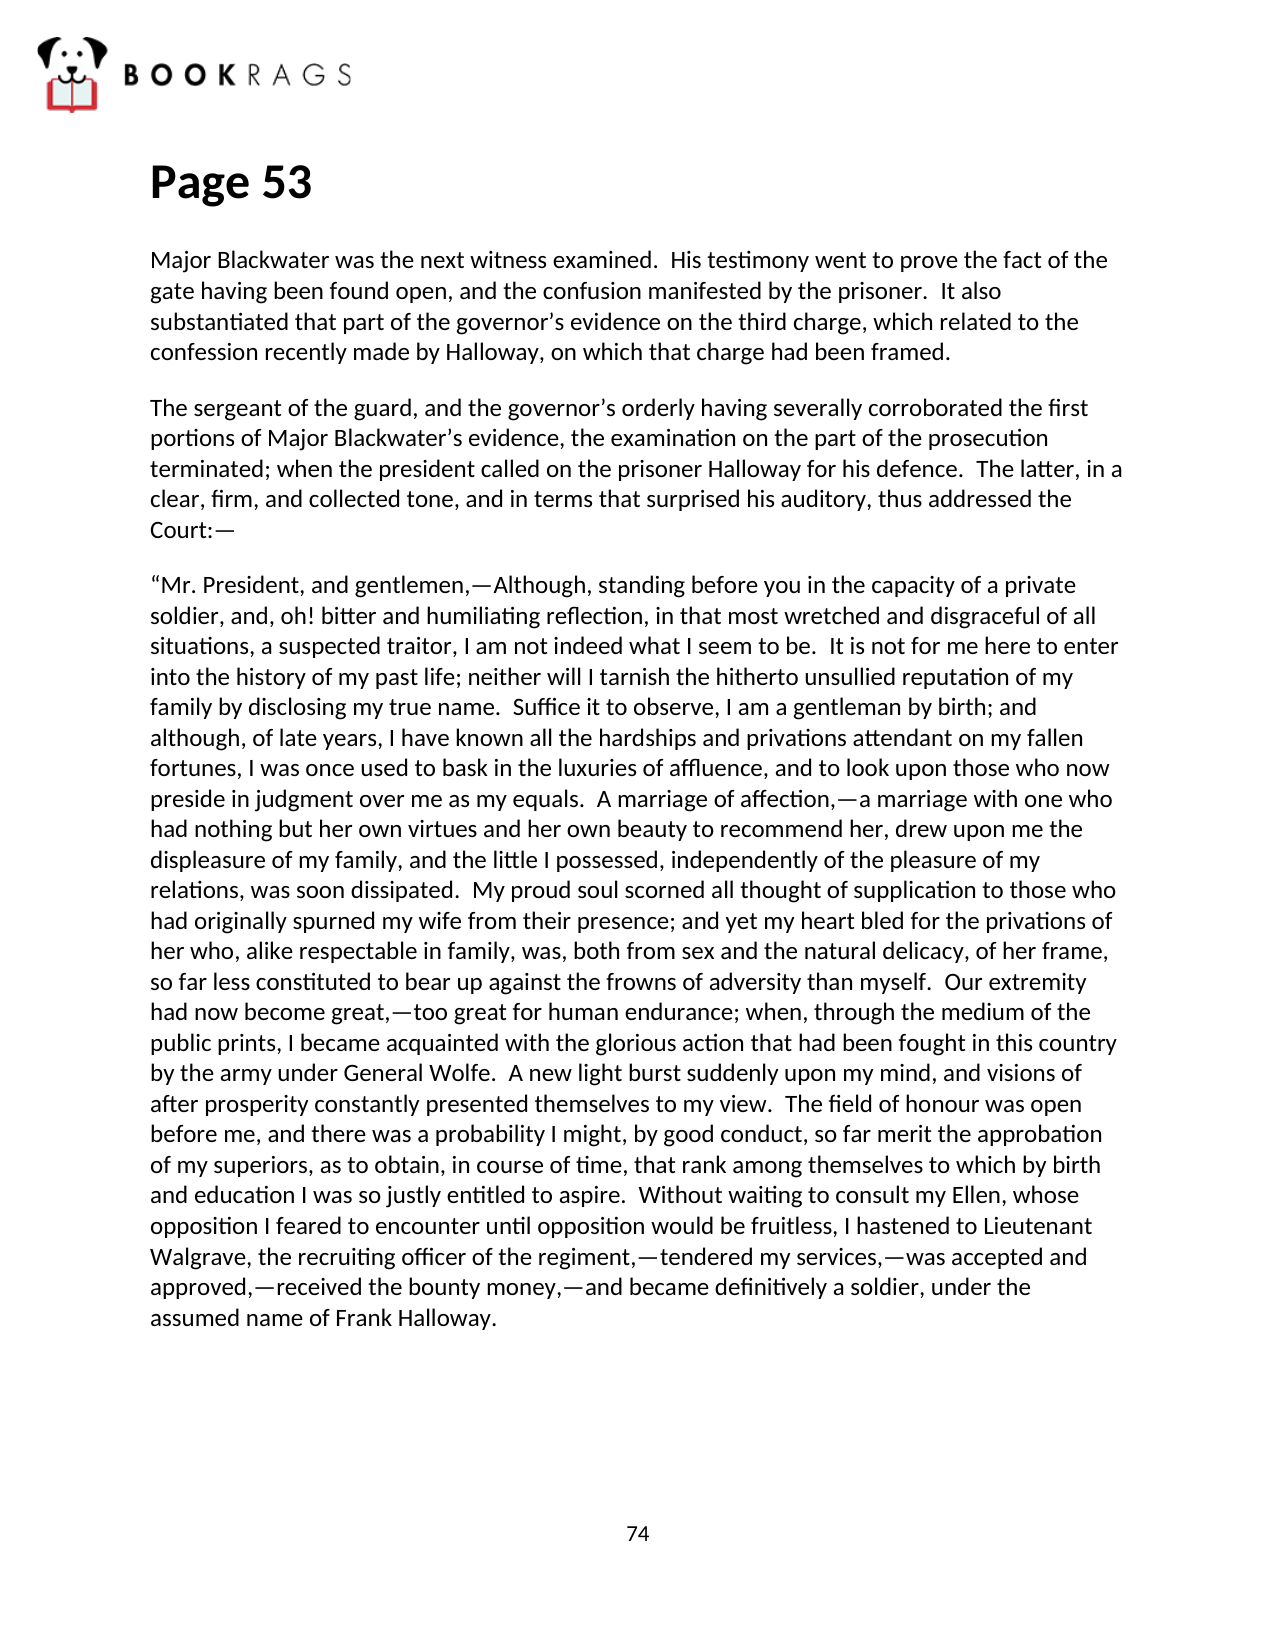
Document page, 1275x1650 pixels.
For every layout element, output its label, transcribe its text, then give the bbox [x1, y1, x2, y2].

text “Mr. President, and gentlemen,—­Although, standing before you in the capacity of a private soldier, and, oh! bitter and humiliating reflection, in that most wretched and disgraceful of all situations, a suspected traitor, I am not indeed what I seem to be. It is not for me here to enter into the history of my past life; neither will I tarnish the hitherto unsullied reputation of my family by disclosing my true name. Suffice it to observe, I am a gentleman by birth; and although, of late years, I have known all the hardships and privations attendant on my fallen fortunes, I was once used to bask in the luxuries of affluence, and to look upon those who now preside in judgment over me as my equals. A marriage of affection,—­a marriage with one who had nothing but her own virtues and her own beauty to recommend her, drew upon me the displeasure of my family, and the little I possessed, independently of the pleasure of my relations, was soon dissipated. My proud soul scorned all thought of supplication to those who had originally spurned my wife from their presence; and yet my heart bled for the privations of her who, alike respectable in family, was, both from sex and the natural delicacy, of her frame, so far less constituted to bear up against the frowns of adversity than myself. Our extremity had now become great,—­too great for human endurance; when, through the medium of the public prints, I became acquainted with the glorious action that had been fought in this country by the army under General Wolfe. A new light burst suddenly upon my mind, and visions of after prosperity constantly presented themselves to my view. The field of honour was open before me, and there was a probability I might, by good conduct, so far merit the approbation of my superiors, as to obtain, in course of time, that rank among themselves to which by birth and education I was so justly entitled to aspire. Without waiting to consult my Ellen, whose opposition I feared to encounter until opposition would be fruitless, I hastened to Lieutenant Walgrave, the recruiting officer of the regiment,—­tendered my services,—­was accepted and approved,—­received the bounty money,—­and became definitively a soldier, under the assumed name of Frank Halloway. [150, 569, 1125, 1332]
text Page 53 [150, 150, 1125, 211]
picture [37, 37, 351, 113]
text The sergeant of the guard, and the governor’s orderly having severally corroborated the first portions of Major Blackwater’s evidence, the examination on the part of the prosecution terminated; when the president called on the prisoner Halloway for his defence. The latter, in a clear, firm, and collected tone, and in terms that surprised his auditory, thus addressed the Court:—­ [150, 392, 1125, 544]
text Major Blackwater was the next witness examined. His testimony went to prove the fact of the gate having been found open, and the confusion manifested by the prisoner. It also substantiated that part of the governor’s evidence on the third charge, which related to the confession recently made by Halloway, on which that charge had been framed. [150, 244, 1125, 367]
